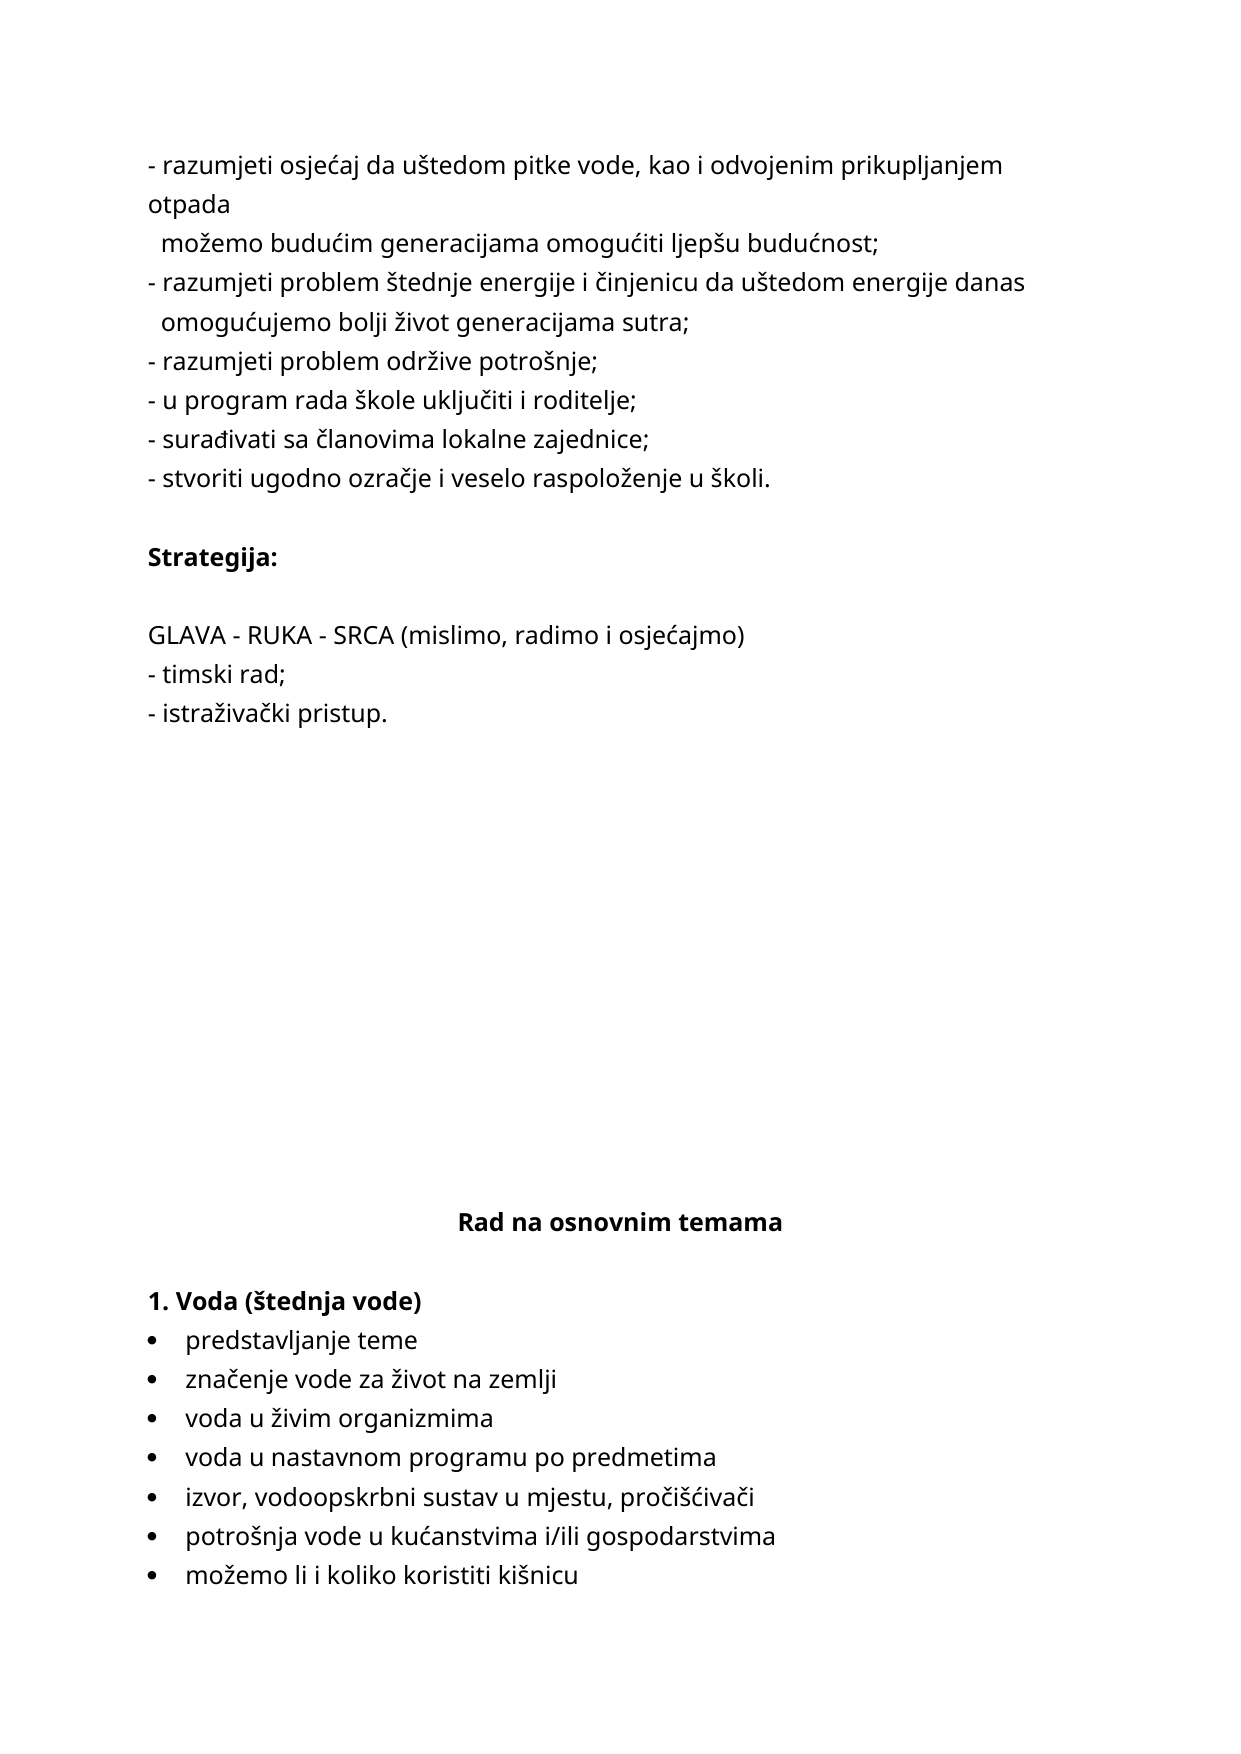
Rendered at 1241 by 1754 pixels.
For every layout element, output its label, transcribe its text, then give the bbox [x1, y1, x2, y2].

list voda u nastavnom programu po predmetima [148, 1440, 1093, 1474]
list izvor, vodoopskrbni sustav u mjestu, pročišćivači [148, 1479, 1093, 1513]
text Strategija: [148, 539, 1093, 573]
text - razumjeti problem štednje energije i činjenicu da uštedom energije danas [148, 265, 1093, 299]
text omogućujemo bolji život generacijama sutra; [148, 304, 1093, 338]
text Rad na osnovnim temama [148, 1205, 1093, 1239]
list voda u živim organizmima [148, 1401, 1093, 1435]
list predstavljanje teme [148, 1323, 1093, 1357]
text - istraživački pristup. [148, 696, 1093, 730]
text - surađivati sa članovima lokalne zajednice; [148, 422, 1093, 456]
text - u program rada škole uključiti i roditelje; [148, 383, 1093, 417]
text možemo budućim generacijama omogućiti ljepšu budućnost; [148, 226, 1093, 260]
text GLAVA - RUKA - SRCA (mislimo, radimo i osjećajmo) [148, 618, 1093, 652]
text 1. Voda (štednja vode) [148, 1283, 1093, 1317]
text - timski rad; [148, 657, 1093, 691]
list potrošnja vode u kućanstvima i/ili gospodarstvima [148, 1518, 1093, 1552]
text - razumjeti problem održive potrošnje; [148, 343, 1093, 377]
list značenje vode za život na zemlji [148, 1362, 1093, 1396]
text - razumjeti osjećaj da uštedom pitke vode, kao i odvojenim prikupljanjem otpada [148, 148, 1093, 221]
text - stvoriti ugodno ozračje i veselo raspoloženje u školi. [148, 461, 1093, 495]
list možemo li i koliko koristiti kišnicu [148, 1558, 1093, 1592]
